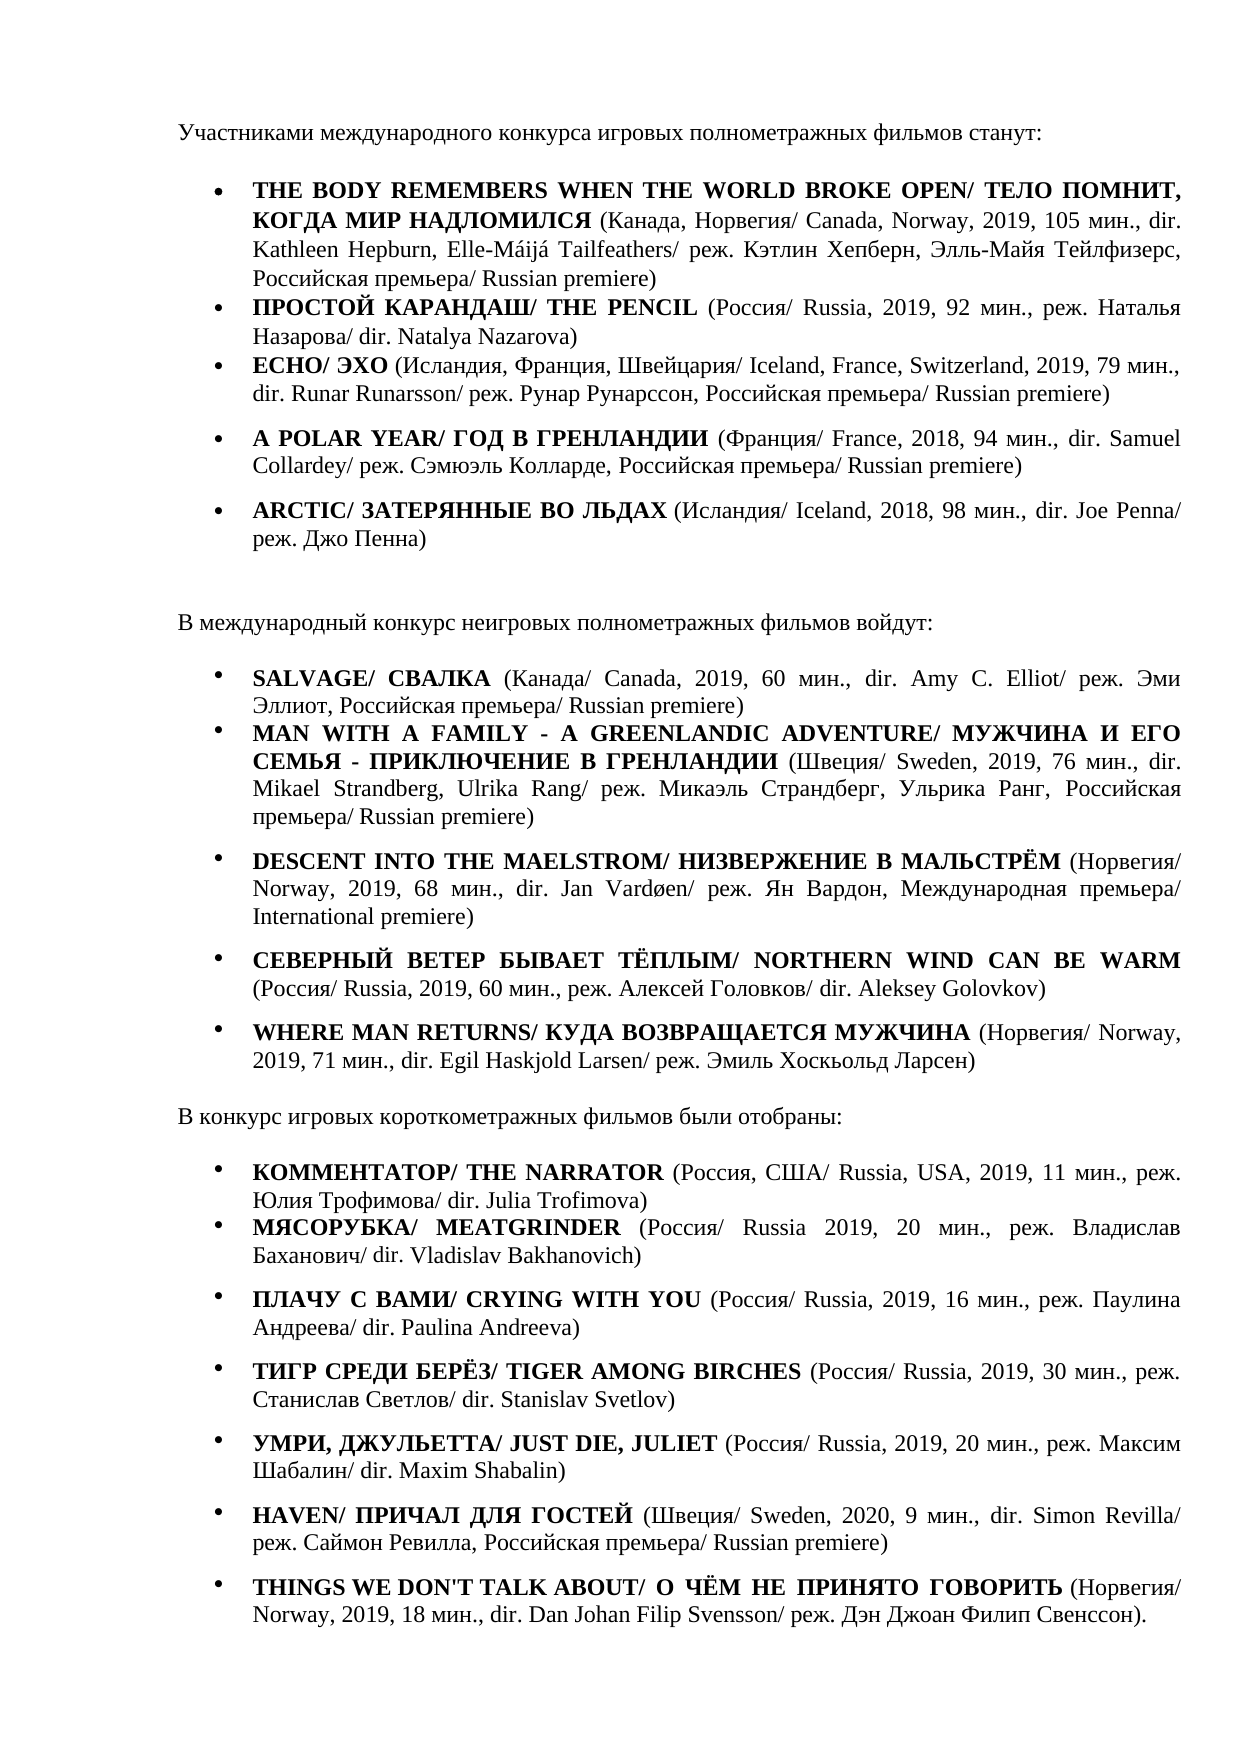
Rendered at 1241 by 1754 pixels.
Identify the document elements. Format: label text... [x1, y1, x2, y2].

list ECHO/ ЭХО (Исландия, Франция, Швейцария/ Iceland, France, Switzerland, 2019, 79 мин., dir. Runar Runarsson/ реж. Рунар Рунарссон, Российская премьера/ Russian premiere) [215, 351, 1181, 407]
text В международный конкурс неигровых полнометражных фильмов войдут: [177, 581, 1181, 664]
text Участниками международного конкурса игровых полнометражных фильмов станут: [177, 118, 1181, 146]
list А POLAR YEAR/ ГОД В ГРЕНЛАНДИИ (Франция/ France, 2018, 94 мин., dir. Samuel Collardey/ реж. Сэмюэль Колларде, Российская премьера/ Russian premiere) [215, 424, 1181, 479]
list СЕВЕРНЫЙ ВЕТЕР БЫВАЕТ ТЁПЛЫМ/ NORTHERN WIND CAN BE WARM (Россия/ Russia, 2019, 60 мин., реж. Алексей Головков/ dir. Aleksey Golovkov) [215, 946, 1181, 1001]
list КОММЕНТАТОР/ THE NARRATOR (Россия, США/ Russia, USA, 2019, 11 мин., реж. Юлия Трофимова/ dir. Julia Trofimova) [215, 1158, 1181, 1213]
text В конкурс игровых короткометражных фильмов были отобраны: [177, 1102, 1181, 1158]
list THE BODY REMEMBERS WHEN THE WORLD BROKE OPEN/ ТЕЛО ПОМНИТ, КОГДА МИР НАДЛОМИЛСЯ (Канада, Норвегия/ Canada, Norway, 2019, 105 мин., dir. Kathleen Hepburn, Elle-Máijá Tailfeathers/ реж. Кэтлин Хепберн, Элль-Майя Тейлфизерс, Российская премьера/ Russian premiere) [215, 176, 1181, 292]
list DESCENT INTO THE MAELSTROM/ НИЗВЕРЖЕНИЕ В МАЛЬСТРЁМ (Норвегия/ Norway, 2019, 68 мин., dir. Jan Vardøen/ реж. Ян Вардон, Международная премьера/ International premiere) [215, 847, 1181, 929]
list WHERE MAN RETURNS/ КУДА ВОЗВРАЩАЕТСЯ МУЖЧИНА (Норвегия/ Norway, 2019, 71 мин., dir. Egil Haskjold Larsen/ реж. Эмиль Хоскьольд Ларсен) [215, 1018, 1181, 1073]
list THINGS WE DON'T TALK ABOUT/ О ЧЁМ НЕ ПРИНЯТО ГОВОРИТЬ (Норвегия/ Norway, 2019, 18 мин., dir. Dan Johan Filip Svensson/ реж. Дэн Джоан Филип Свенссон). [215, 1573, 1181, 1628]
list ПЛАЧУ С ВАМИ/ CRYING WITH YOU (Россия/ Russia, 2019, 16 мин., реж. Паулина Андреева/ dir. Paulina Andreeva) [215, 1285, 1181, 1340]
list УМРИ, ДЖУЛЬЕТТА/ JUST DIE, JULIET (Россия/ Russia, 2019, 20 мин., реж. Максим Шабалин/ dir. Maxim Shabalin) [215, 1429, 1181, 1484]
list ПРОСТОЙ КАРАНДАШ/ THE PENCIL (Россия/ Russia, 2019, 92 мин., реж. Наталья Назарова/ dir. Natalya Nazarova) [215, 293, 1181, 350]
list ТИГР СРЕДИ БЕРЁЗ/ TIGER AMONG BIRCHES (Россия/ Russia, 2019, 30 мин., реж. Станислав Светлов/ dir. Stanislav Svetlov) [215, 1357, 1181, 1412]
list МЯСОРУБКА/ MEATGRINDER (Россия/ Russia 2019, 20 мин., реж. Владислав Баханович/ dir. Vladislav Bakhanovich) [215, 1213, 1181, 1268]
list HAVEN/ ПРИЧАЛ ДЛЯ ГОСТЕЙ (Швеция/ Sweden, 2020, 9 мин., dir. Simon Revilla/ реж. Саймон Ревилла, Российская премьера/ Russian premiere) [215, 1501, 1181, 1556]
list SALVAGE/ СВАЛКА (Канада/ Canada, 2019, 60 мин., dir. Amy C. Elliot/ реж. Эми Эллиот, Российская премьера/ Russian premiere) [215, 664, 1181, 719]
list ARCTIC/ ЗАТЕРЯННЫЕ ВО ЛЬДАХ (Исландия/ Iceland, 2018, 98 мин., dir. Joe Penna/ реж. Джо Пенна) [215, 496, 1181, 551]
list MAN WITH A FAMILY - A GREENLANDIC ADVENTURE/ МУЖЧИНА И ЕГО СЕМЬЯ - ПРИКЛЮЧЕНИЕ В ГРЕНЛАНДИИ (Швеция/ Sweden, 2019, 76 мин., dir. Mikael Strandberg, Ulrika Rang/ реж. Микаэль Страндберг, Ульрика Ранг, Российская премьера/ Russian premiere) [215, 719, 1181, 830]
